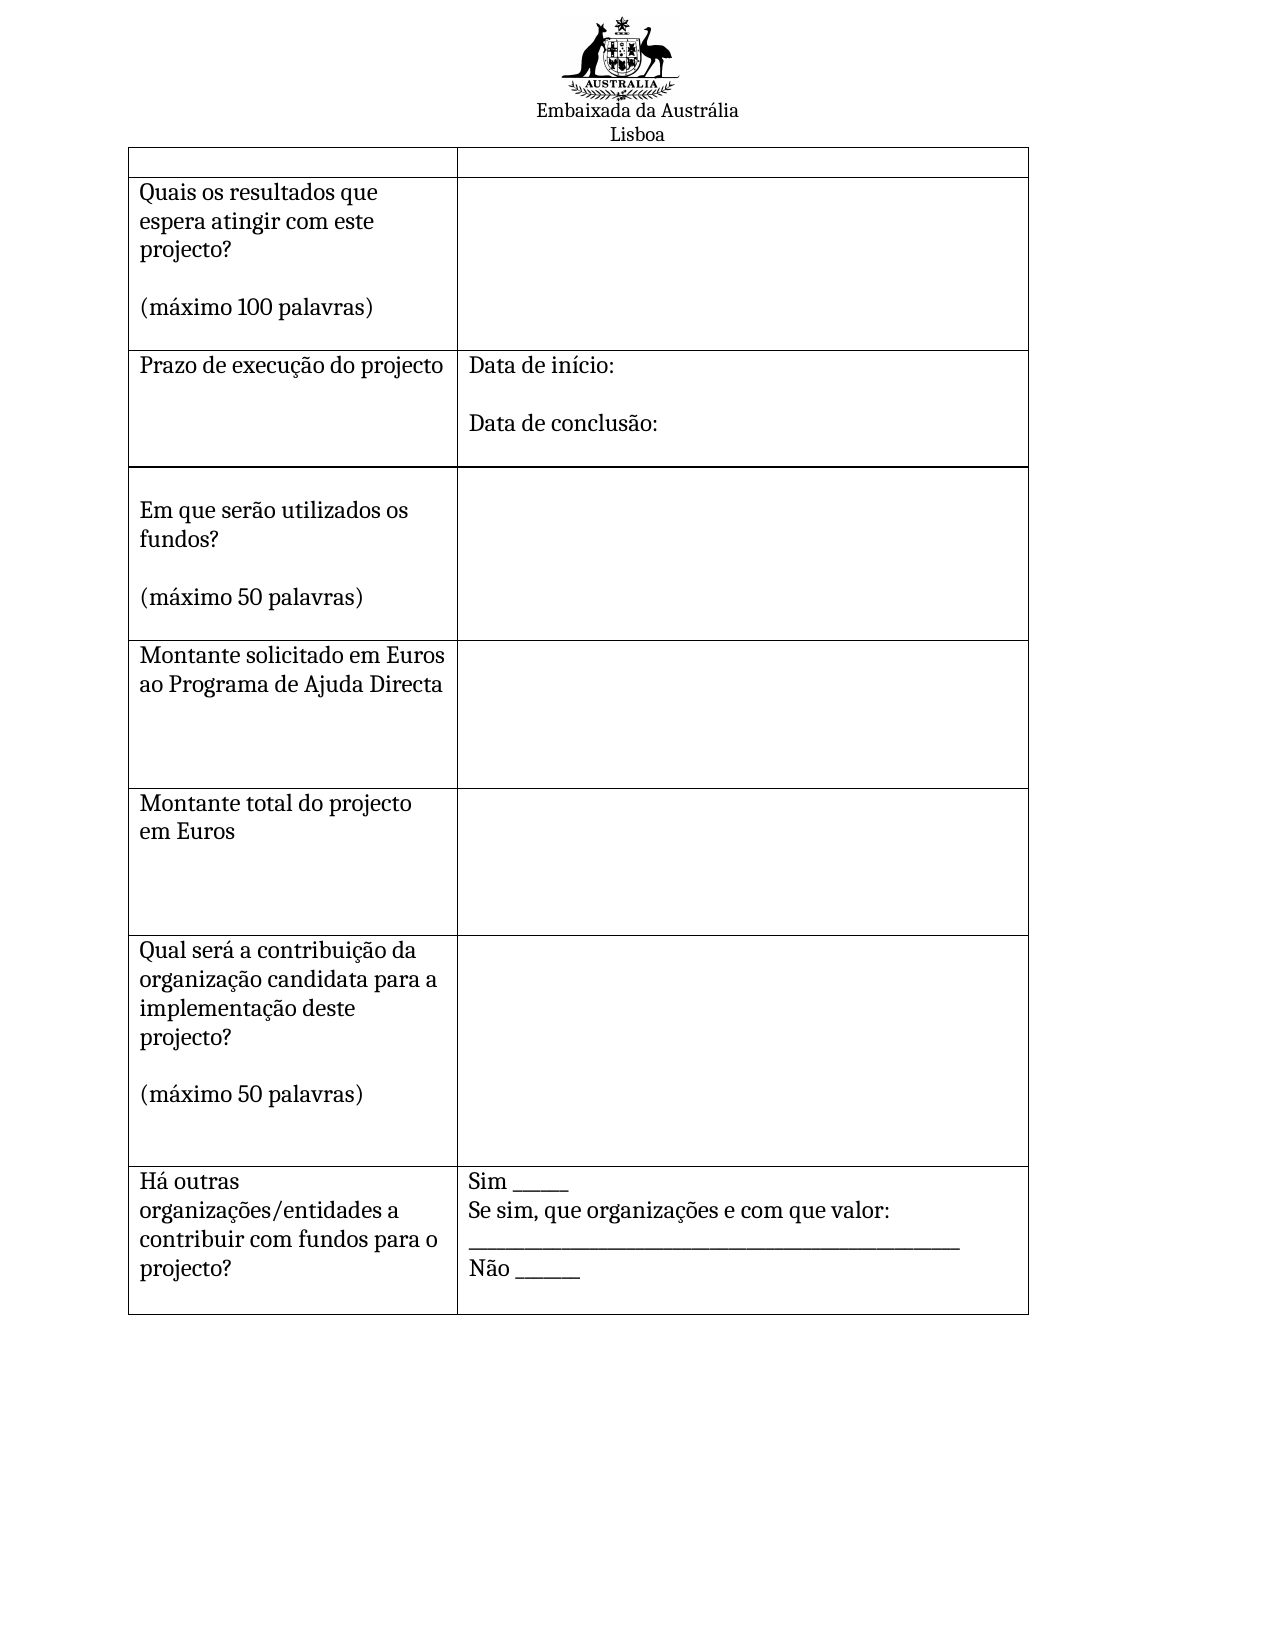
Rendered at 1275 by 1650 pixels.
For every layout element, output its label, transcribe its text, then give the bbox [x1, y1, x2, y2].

table_cell [458, 468, 1028, 640]
table_cell [458, 641, 1028, 787]
table_cell [458, 178, 1028, 350]
table_cell Montante solicitado em Euros ao Programa de Ajuda Directa [129, 641, 457, 787]
table_cell Quais os resultados que espera atingir com este projecto? (máximo 100 palavras) [129, 178, 457, 350]
table_cell Em que serão utilizados os fundos? (máximo 50 palavras) [129, 468, 457, 640]
table_cell [458, 789, 1028, 935]
table_cell Qual será a contribuição da organização candidata para a implementação deste projecto? (máximo 50 palavras) [129, 936, 457, 1166]
table_cell Data de início: Data de conclusão: [458, 351, 1028, 466]
table_cell Sim ______ Se sim, que organizações e com que valor: _____________________________________________________ Não _______ [458, 1167, 1028, 1314]
table_cell Montante total do projecto em Euros [129, 789, 457, 935]
table_cell [458, 936, 1028, 1166]
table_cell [129, 148, 457, 177]
table_cell Prazo de execução do projecto [129, 351, 457, 466]
table_cell [458, 148, 1028, 177]
table_cell Há outras organizações/entidades a contribuir com fundos para o projecto? [129, 1167, 457, 1314]
